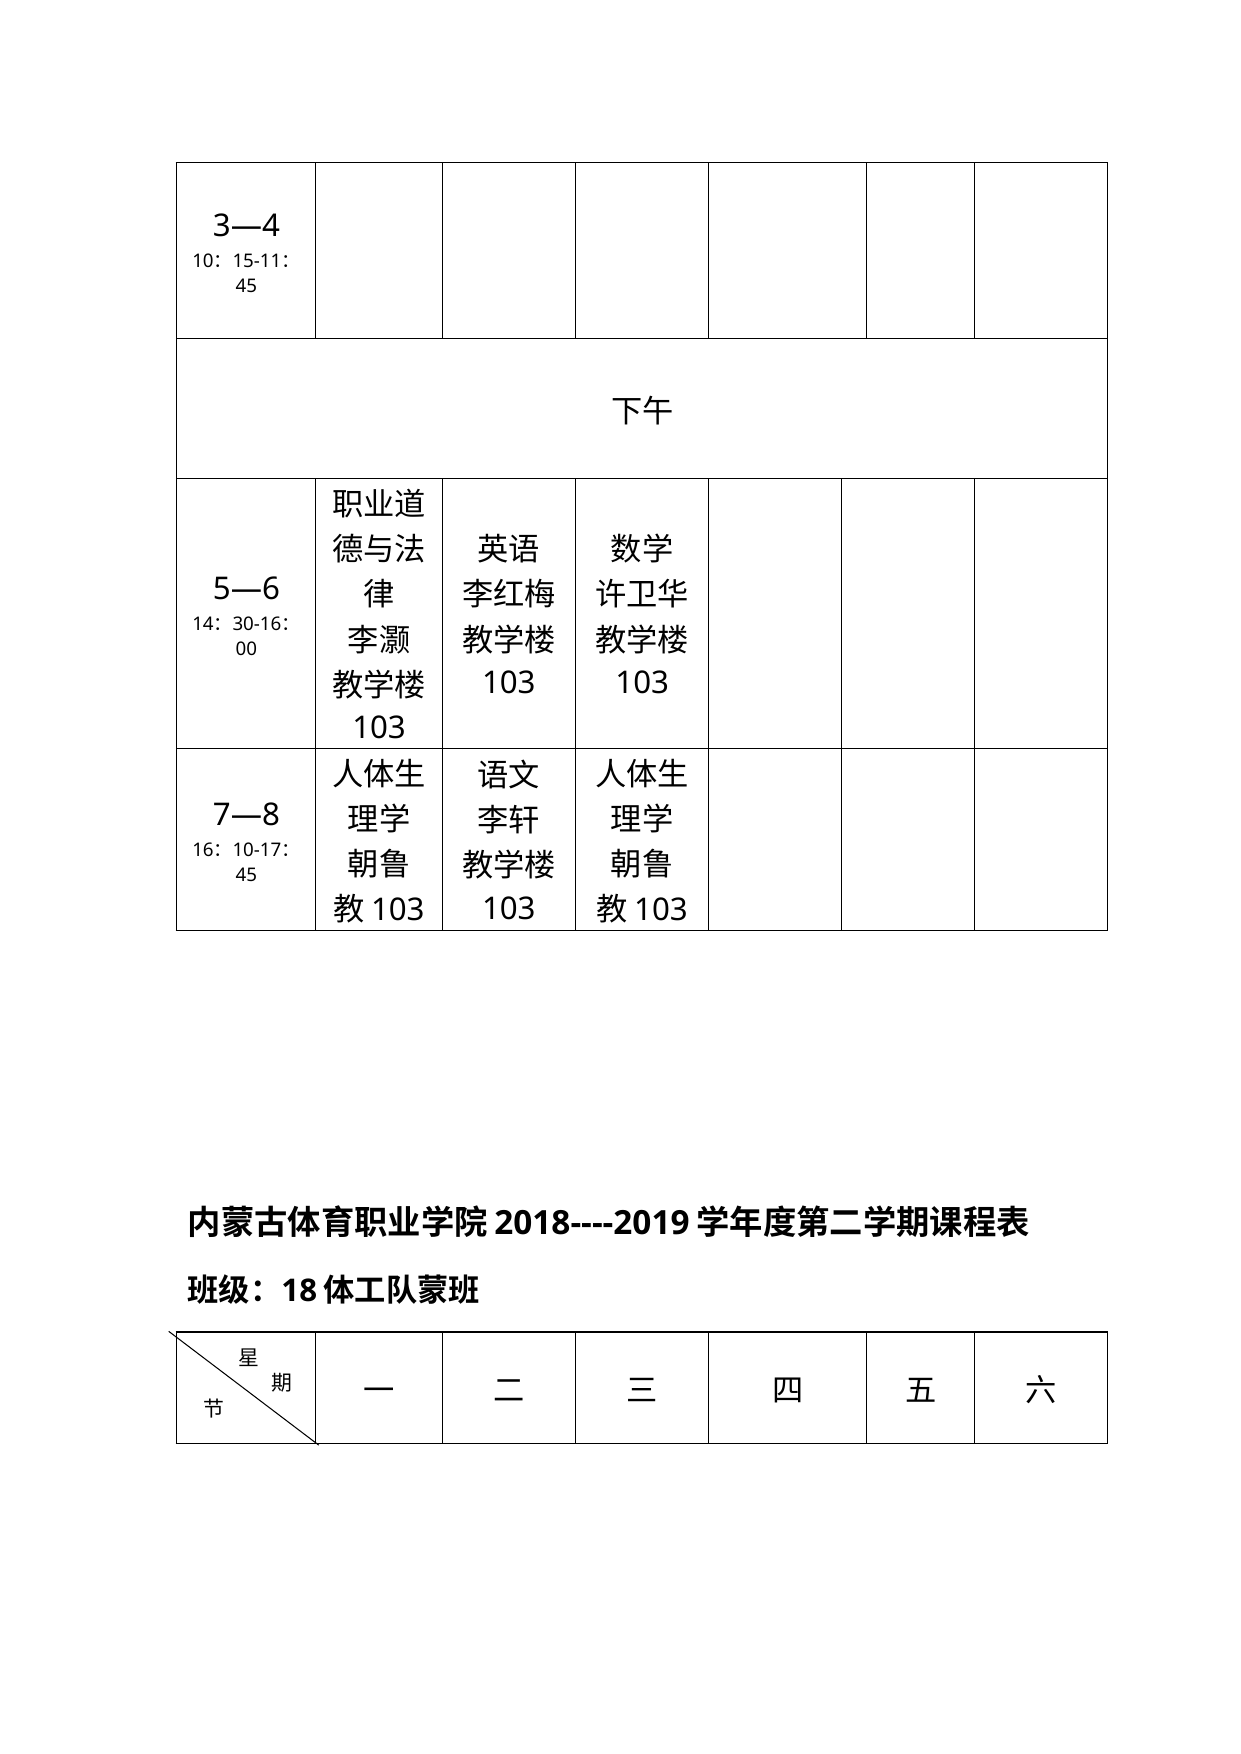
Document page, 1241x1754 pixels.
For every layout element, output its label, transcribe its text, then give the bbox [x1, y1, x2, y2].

table_cell [975, 479, 1107, 748]
table_header 六 [975, 1333, 1107, 1443]
table_cell [443, 163, 575, 338]
table_cell 7—8 16：10-17：45 [177, 749, 315, 930]
table_header 一 [316, 1333, 442, 1443]
table_cell [975, 749, 1107, 930]
table_cell 3—4 10：15-11：45 [177, 163, 315, 338]
table_cell [867, 163, 974, 338]
table_header 四 [709, 1333, 866, 1443]
table_cell 5—6 14：30-16：00 [177, 479, 315, 748]
text 内蒙古体育职业学院2018----2019学年度第二学期课程表 [187, 1196, 1081, 1244]
table_cell [709, 163, 866, 338]
table_cell 人体生理学 朝鲁 教103 [316, 749, 442, 930]
table_cell 职业道德与法律 李灏 教学楼103 [316, 479, 442, 748]
text 班级：18体工队蒙班 [187, 1265, 1081, 1311]
table_header [177, 1333, 315, 1440]
table_cell 人体生理学 朝鲁 教103 [576, 749, 708, 930]
table_cell [975, 163, 1107, 338]
table_cell 语文 李轩 教学楼103 [443, 749, 575, 930]
table_cell 英语 李红梅 教学楼103 [443, 479, 575, 748]
table_cell 下午 [177, 339, 1107, 478]
table_header [177, 1340, 313, 1443]
table_header 三 [576, 1333, 708, 1443]
table_cell [709, 479, 841, 748]
table_cell [576, 163, 708, 338]
table_header 二 [443, 1333, 575, 1443]
table_cell [842, 749, 974, 930]
table_cell [842, 479, 974, 748]
table_header 五 [867, 1333, 974, 1443]
table_cell [709, 749, 841, 930]
table_cell 数学 许卫华 教学楼103 [576, 479, 708, 748]
table_cell [316, 163, 442, 338]
